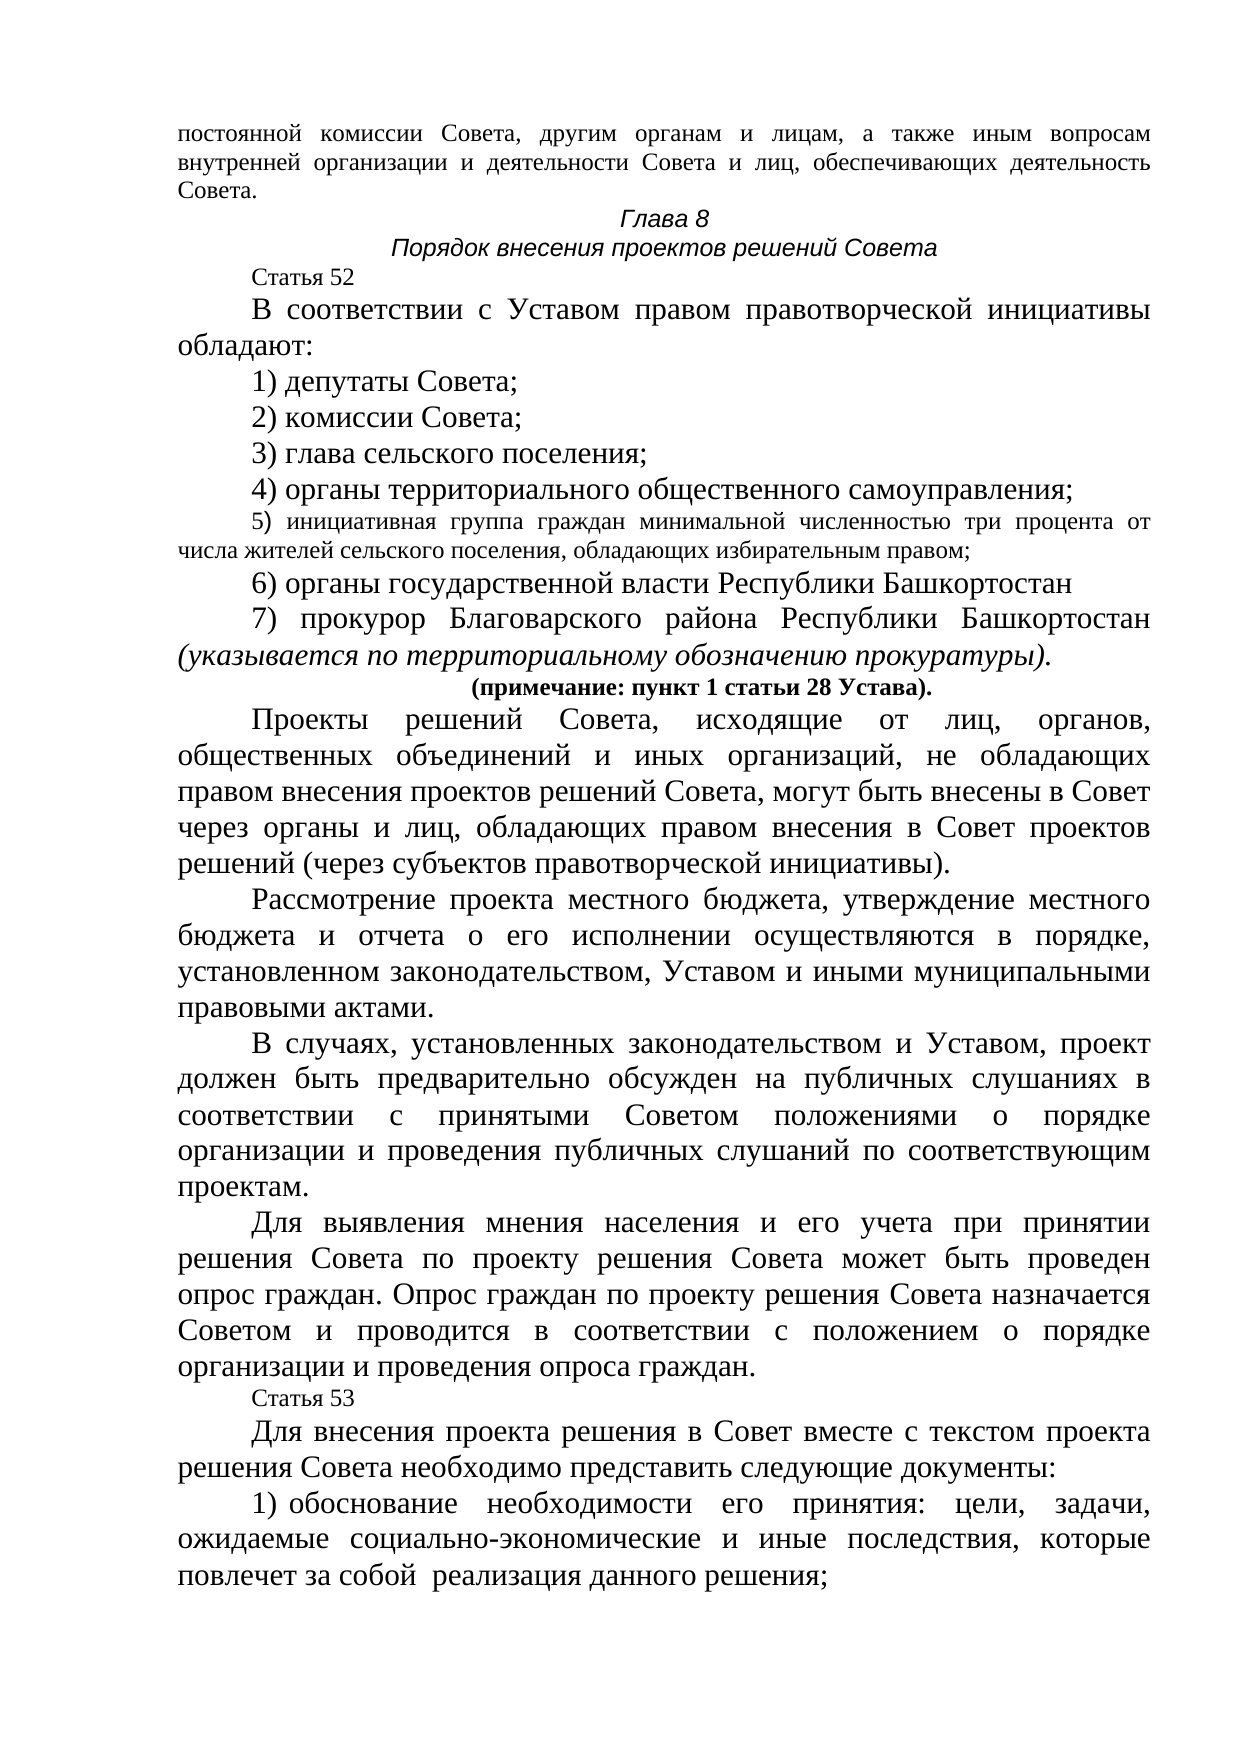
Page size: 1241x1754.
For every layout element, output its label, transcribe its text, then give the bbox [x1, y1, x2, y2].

text 5) инициативная группа граждан минимальной численностью три процента от числа жителей сельского поселения, обладающих избирательным правом; [177, 506, 1152, 564]
text Для внесения проекта решения в Совет вместе с текстом проекта решения Совета необходимо представить следующие документы: [177, 1412, 1152, 1484]
text (примечание: пункт 1 статьи 28 Устава). [177, 672, 1152, 700]
text 6) органы государственной власти Республики Башкортостан [177, 564, 1152, 600]
text В соответствии с Уставом правом правотворческой инициативы обладают: [177, 291, 1152, 362]
text В случаях, установленных законодательством и Уставом, проект должен быть предварительно обсужден на публичных слушаниях в соответствии с принятыми Советом положениями о порядке организации и проведения публичных слушаний по соответствующим проектам. [177, 1024, 1152, 1203]
text Рассмотрение проекта местного бюджета, утверждение местного бюджета и отчета о его исполнении осуществляются в порядке, установленном законодательством, Уставом и иными муниципальными правовыми актами. [177, 880, 1152, 1024]
text Глава 8 [177, 204, 1152, 233]
text 7) прокурор Благоварского района Республики Башкортостан (указывается по территориальному обозначению прокуратуры). [177, 600, 1152, 672]
list обоснование необходимости его принятия: цели, задачи, ожидаемые социально-экономические и иные последствия, которые повлечет за собой реализация данного решения; [177, 1484, 1152, 1592]
text Статья 52 [177, 262, 1152, 291]
text 2) комиссии Совета; [177, 398, 1152, 434]
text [177, 118, 1152, 204]
text 1) депутаты Совета; [177, 362, 1152, 398]
text 4) органы территориального общественного самоуправления; [177, 470, 1152, 506]
text Статья 53 [177, 1383, 1152, 1412]
text Для выявления мнения населения и его учета при принятии решения Совета по проекту решения Совета может быть проведен опрос граждан. Опрос граждан по проекту решения Совета назначается Советом и проводится в соответствии с положением о порядке организации и проведения опроса граждан. [177, 1203, 1152, 1383]
text Проекты решений Совета, исходящие от лиц, органов, общественных объединений и иных организаций, не обладающих правом внесения проектов решений Совета, могут быть внесены в Совет через органы и лиц, обладающих правом внесения в Совет проектов решений (через субъектов правотворческой инициативы). [177, 700, 1152, 880]
text Порядок внесения проектов решений Совета [177, 233, 1152, 262]
text 3) глава сельского поселения; [177, 434, 1152, 470]
